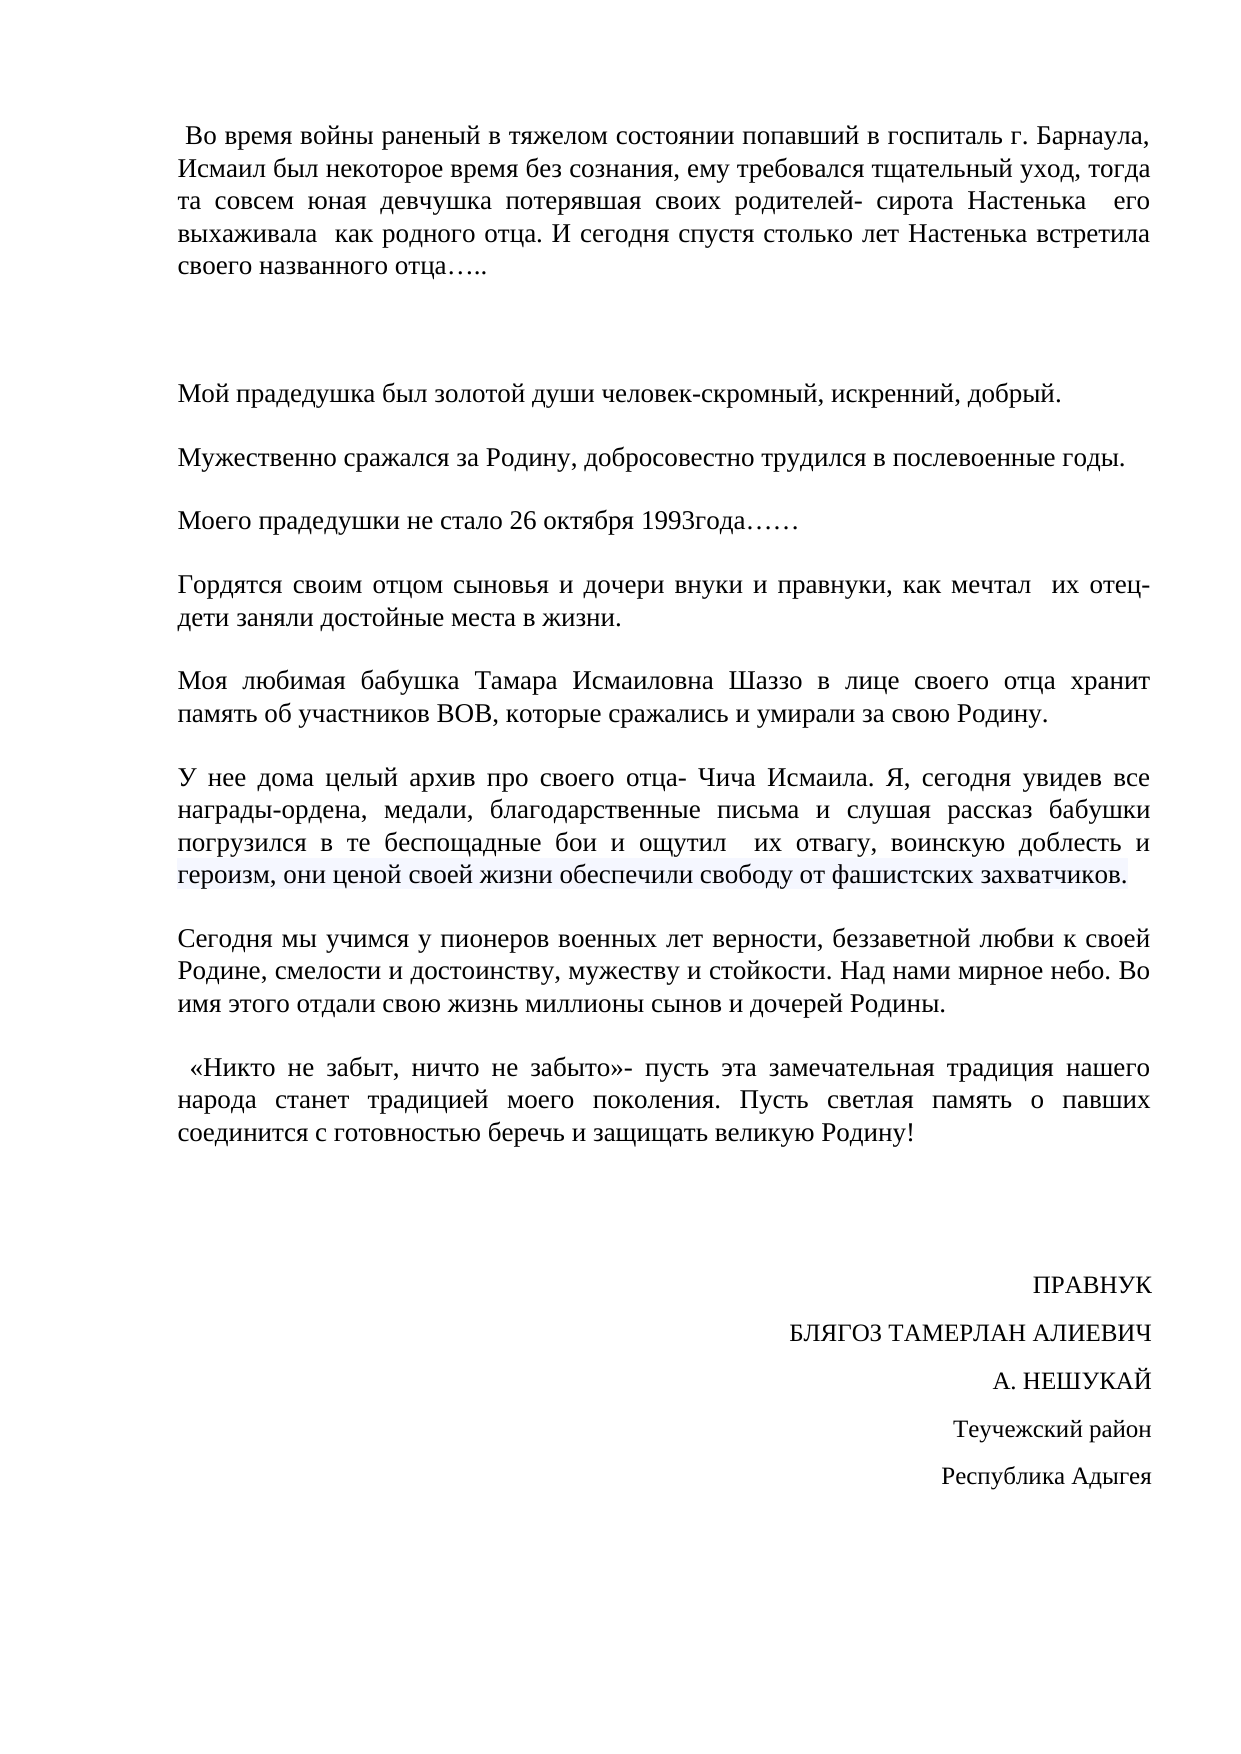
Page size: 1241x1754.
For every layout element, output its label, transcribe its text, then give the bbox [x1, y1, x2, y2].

text А. НЕШУКАЙ [177, 1366, 1152, 1395]
text ПРАВНУК [177, 1271, 1152, 1299]
text БЛЯГОЗ ТАМЕРЛАН АЛИЕВИЧ [177, 1318, 1152, 1347]
text Мой прадедушка был золотой души человек-скромный, искренний, добрый. [177, 376, 1152, 408]
text У нее дома целый архив про своего отца- Чича Исмаила. Я, сегодня увидев все награды-ордена, медали, благодарственные письма и слушая рассказ бабушки погрузился в те беспощадные бои и ощутил их отвагу, воинскую доблесть и героизм, они ценой своей жизни обеспечили свободу от фашистских захватчиков. [177, 759, 1152, 889]
text Гордятся своим отцом сыновья и дочери внуки и правнуки, как мечтал их отец- дети заняли достойные места в жизни. [177, 567, 1152, 632]
text Мужественно сражался за Родину, добросовестно трудился в послевоенные годы. [177, 439, 1152, 472]
text Сегодня мы учимся у пионеров военных лет верности, беззаветной любви к своей Родине, смелости и достоинству, мужеству и стойкости. Над нами мирное небо. Во имя этого отдали свою жизнь миллионы сынов и дочерей Родины. [177, 921, 1152, 1018]
text Теучежский район [177, 1414, 1152, 1442]
text Во время войны раненый в тяжелом состоянии попавший в госпиталь г. Барнаула, Исмаил был некоторое время без сознания, ему требовался тщательный уход, тогда та совсем юная девчушка потерявшая своих родителей- сирота Настенька его выхаживала как родного отца. И сегодня спустя столько лет Настенька встретила своего названного отца….. [177, 118, 1152, 281]
text Республика Адыгея [177, 1461, 1152, 1490]
text Моего прадедушки не стало 26 октября 1993года…… [177, 503, 1152, 536]
text «Никто не забыт, ничто не забыто»- пусть эта замечательная традиция нашего народа станет традицией моего поколения. Пусть светлая память о павших соединится с готовностью беречь и защищать великую Родину! [177, 1049, 1152, 1147]
text Моя любимая бабушка Тамара Исмаиловна Шаззо в лице своего отца хранит память об участников ВОВ, которые сражались и умирали за свою Родину. [177, 663, 1152, 728]
